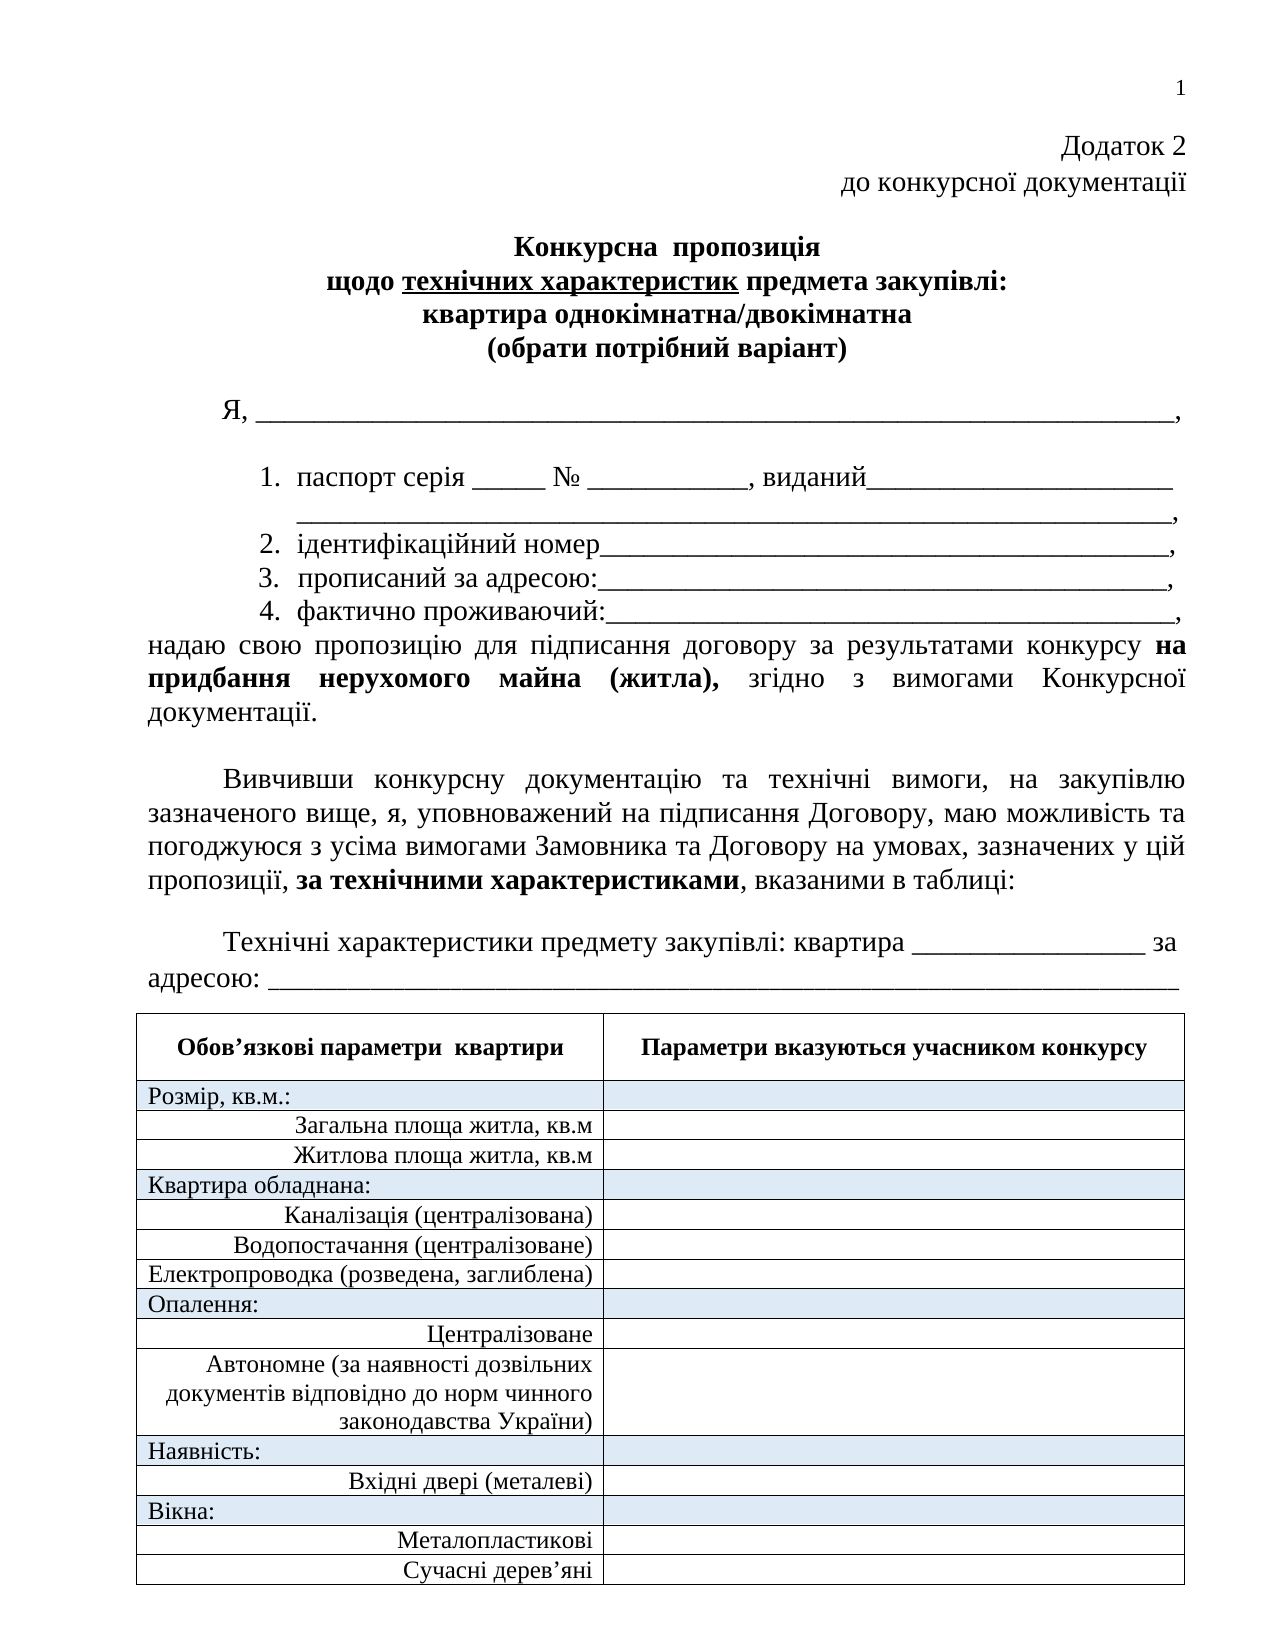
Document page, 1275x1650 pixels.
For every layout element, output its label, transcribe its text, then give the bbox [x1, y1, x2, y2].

text до конкурсної документації [298, 164, 1186, 198]
table_cell [604, 1140, 1184, 1169]
table_header Обов’язкові параметри квартири [137, 1014, 603, 1080]
list фактично проживаючий:_______________________________________, [259, 593, 1186, 627]
text щодо технічних характеристик предмета закупівлі: [148, 263, 1186, 296]
text надаю свою пропозицію для підписання договору за результатами конкурсу на придбання нерухомого майна (житла), згідно з вимогами Конкурсної документації. [148, 627, 1186, 728]
table_cell Каналізація (централізована) [137, 1200, 603, 1229]
table_cell [604, 1555, 1184, 1584]
table_cell Сучасні дерев’яні [137, 1555, 603, 1584]
table_cell Житлова площа житла, кв.м [137, 1140, 603, 1169]
table_cell [604, 1349, 1184, 1435]
list ____________________________________________________________, [297, 493, 1186, 526]
table_cell Загальна площа житла, кв.м [137, 1111, 603, 1139]
text квартира однокімнатна/двокімнатна [148, 296, 1186, 330]
table_header Параметри вказуються учасником конкурсу [604, 1014, 1184, 1080]
table_cell [604, 1436, 1184, 1465]
list прописаний за адресою:_______________________________________, [148, 560, 1186, 593]
table_cell [604, 1496, 1184, 1524]
table_cell [604, 1081, 1184, 1109]
table_cell Централізоване [137, 1319, 603, 1348]
table_cell Автономне (за наявності дозвільних документів відповідно до норм чинного законодавства України) [137, 1349, 603, 1435]
table_cell [604, 1526, 1184, 1554]
table_cell Квартира обладнана: [137, 1170, 603, 1199]
table_cell Вікна: [137, 1496, 603, 1524]
table_cell Електропроводка (розведена, заглиблена) [137, 1260, 603, 1288]
text Технічні характеристики предмету закупівлі: квартира ________________ за адресою: ________________________________________________________________________________ [148, 924, 1186, 994]
text Я, _______________________________________________________________, [148, 392, 1186, 426]
table_cell [604, 1230, 1184, 1258]
table_cell Водопостачання (централізоване) [137, 1230, 603, 1258]
table_cell [604, 1289, 1184, 1318]
table_cell Розмір, кв.м.: [137, 1081, 603, 1109]
text Вивчивши конкурсну документацію та технічні вимоги, на закупівлю зазначеного вище, я, уповноважений на підписання Договору, маю можливість та погоджуюся з усіма вимогами Замовника та Договору на умовах, зазначених у цій пропозиції, за технічними характеристиками, вказаними в таблиці: [148, 761, 1186, 895]
table_cell Опалення: [137, 1289, 603, 1318]
text Конкурсна пропозиція [148, 229, 1186, 263]
table_cell [604, 1170, 1184, 1199]
list паспорт серія _____ № ___________, виданий_____________________ [259, 459, 1186, 493]
text (обрати потрібний варіант) [148, 330, 1186, 363]
table_cell [604, 1111, 1184, 1139]
table_cell [604, 1466, 1184, 1495]
table_cell [604, 1200, 1184, 1229]
table_cell Наявність: [137, 1436, 603, 1465]
table_cell Металопластикові [137, 1526, 603, 1554]
text Додаток 2 [298, 128, 1186, 162]
table_cell [604, 1260, 1184, 1288]
table_cell Вхідні двері (металеві) [137, 1466, 603, 1495]
table_cell [604, 1319, 1184, 1348]
list ідентифікаційний номер_______________________________________, [259, 526, 1186, 560]
